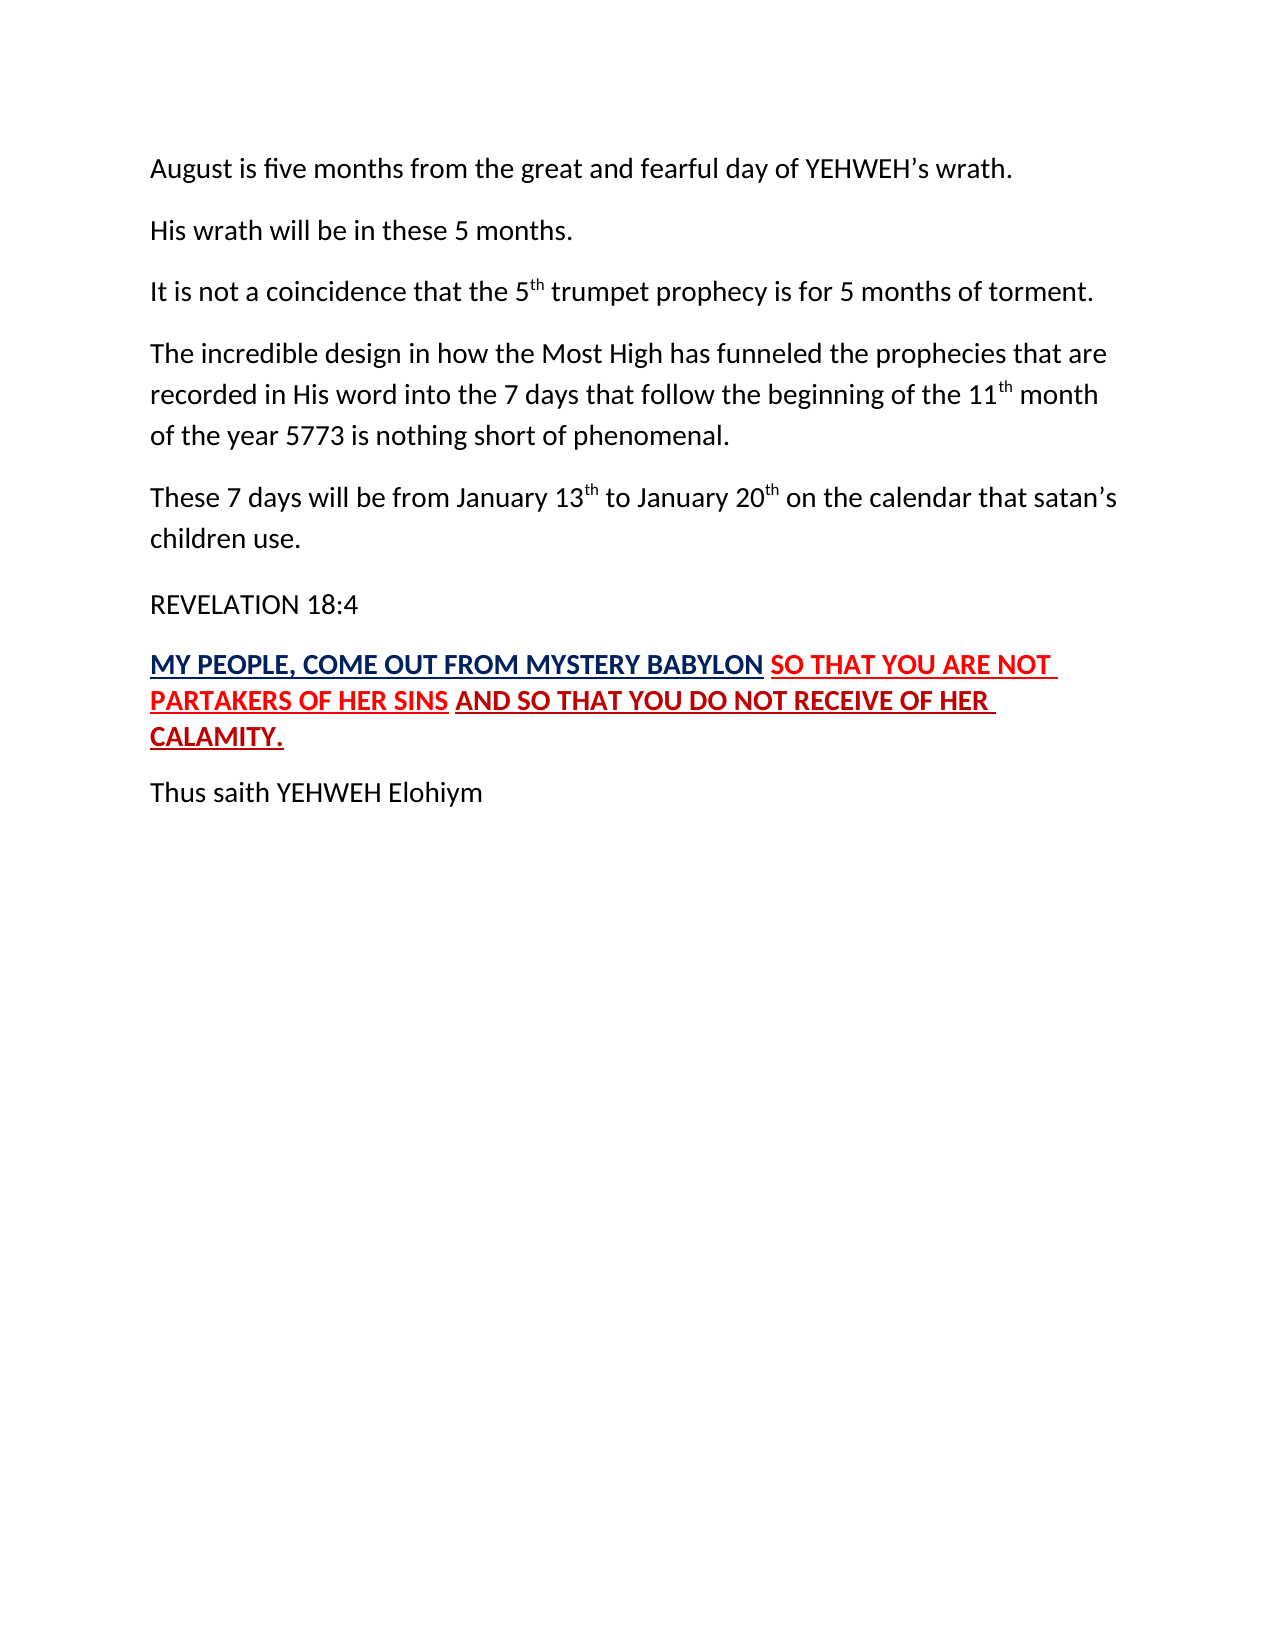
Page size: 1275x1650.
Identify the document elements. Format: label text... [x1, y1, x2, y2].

text His wrath will be in these 5 months. [150, 212, 1125, 247]
text MY PEOPLE, COME OUT FROM MYSTERY BABYLON SO THAT YOU ARE NOT PARTAKERS OF HER SINS AND SO THAT YOU DO NOT RECEIVE OF HER CALAMITY. [150, 646, 1125, 753]
text REVELATION 18:4 [150, 586, 1125, 621]
text These 7 days will be from January 13th to January 20th on the calendar that satan’s children use. [150, 479, 1125, 556]
text Thus saith YEHWEH Elohiym [150, 774, 1125, 810]
text August is five months from the great and fearful day of YEHWEH’s wrath. [150, 150, 1125, 186]
text It is not a coincidence that the 5th trumpet prophecy is for 5 months of torment. [150, 273, 1125, 309]
text The incredible design in how the Most High has funneled the prophecies that are recorded in His word into the 7 days that follow the beginning of the 11th month of the year 5773 is nothing short of phenomenal. [150, 335, 1125, 453]
